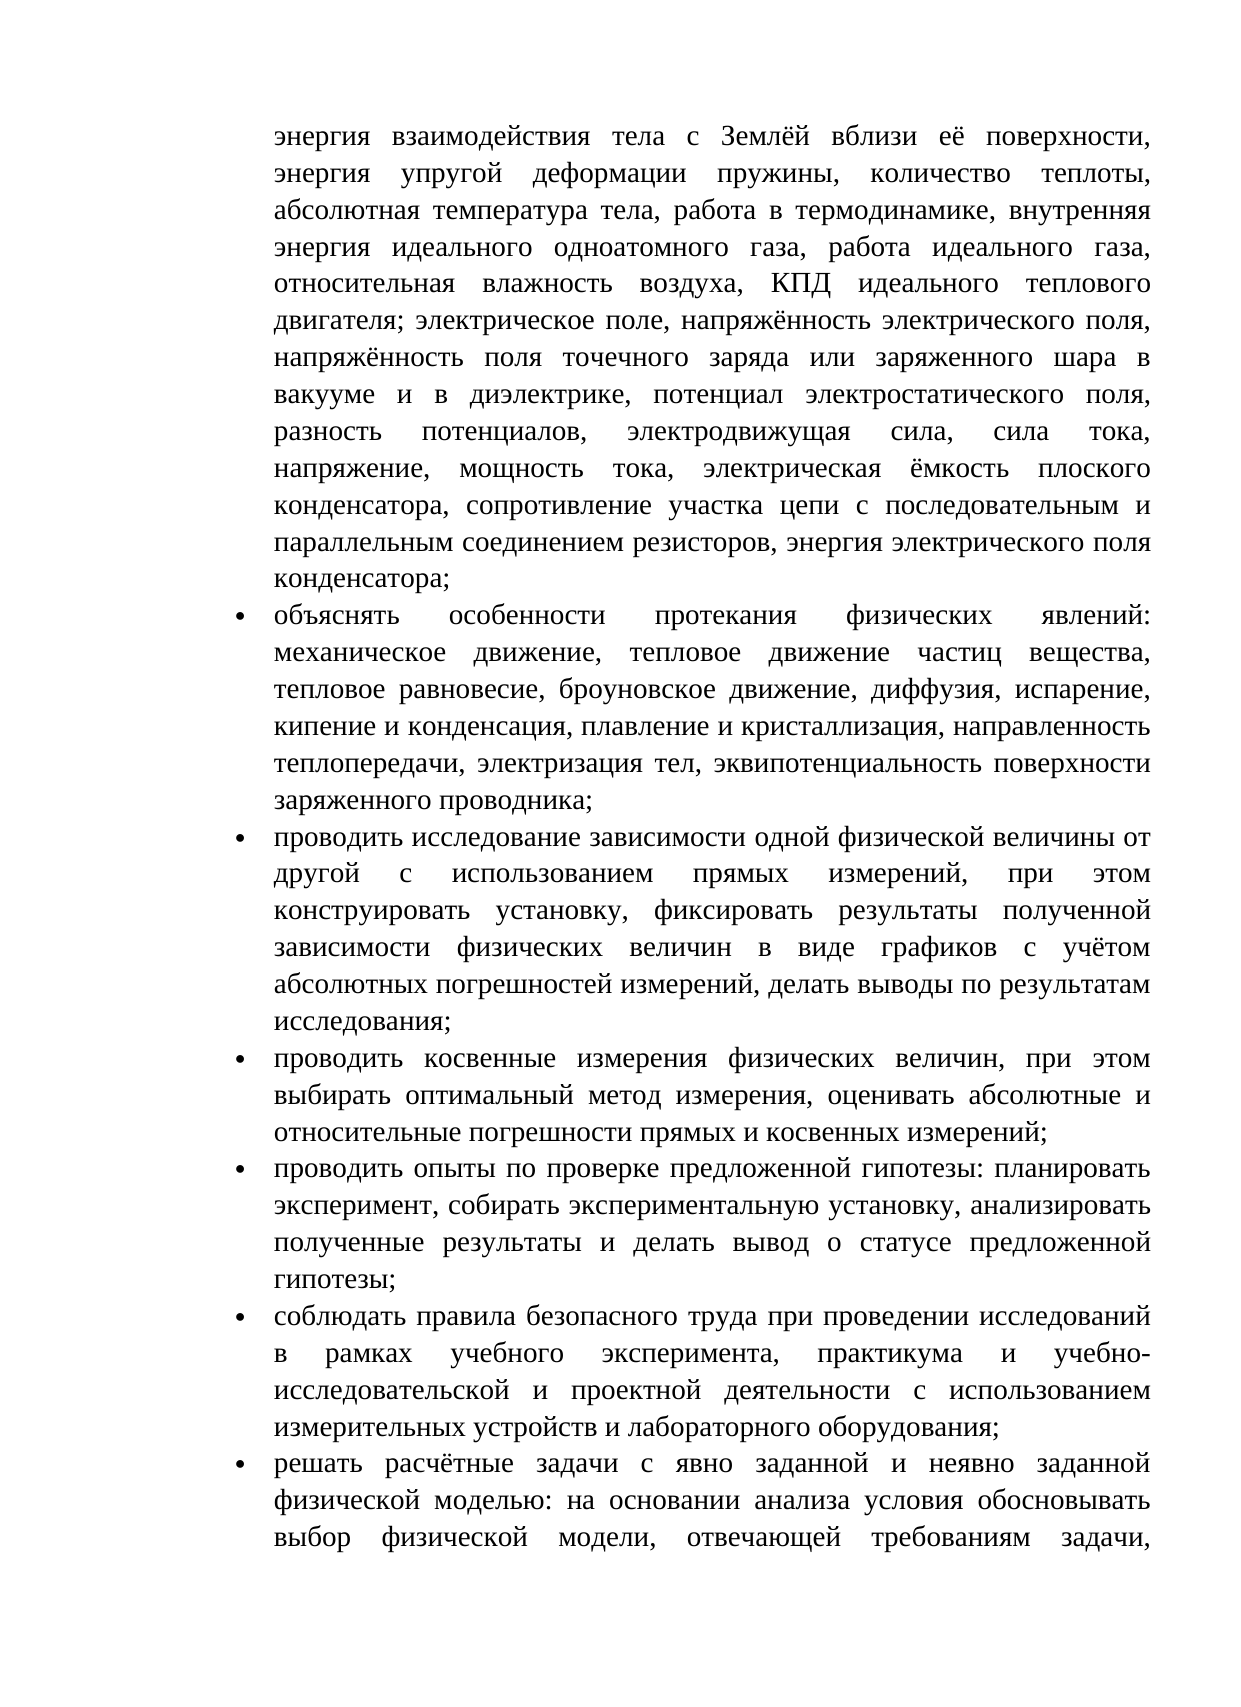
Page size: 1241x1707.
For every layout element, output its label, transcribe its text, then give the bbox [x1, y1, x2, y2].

list проводить опыты по проверке предложенной гипотезы: планировать эксперимент, собирать экспериментальную установку, анализировать полученные результаты и делать вывод о статусе предложенной гипотезы; [236, 1151, 1152, 1295]
list проводить исследование зависимости одной физической величины от другой с использованием прямых измерений, при этом конструировать установку, фиксировать результаты полученной зависимости физических величин в виде графиков с учётом абсолютных погрешностей измерений, делать выводы по результатам исследования; [236, 819, 1152, 1037]
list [236, 118, 1152, 594]
list проводить косвенные измерения физических величин, при этом выбирать оптимальный метод измерения, оценивать абсолютные и относительные погрешности прямых и косвенных измерений; [236, 1040, 1152, 1147]
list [236, 1446, 1152, 1553]
list соблюдать правила безопасного труда при проведении исследований в рамках учебного эксперимента, практикума и учебно-исследовательской и проектной деятельности с использованием измерительных устройств и лабораторного оборудования; [236, 1298, 1152, 1442]
list объяснять особенности протекания физических явлений: механическое движение, тепловое движение частиц вещества, тепловое равновесие, броуновское движение, диффузия, испарение, кипение и конденсация, плавление и кристаллизация, направленность теплопередачи, электризация тел, эквипотенциальность поверхности заряженного проводника; [236, 597, 1152, 815]
